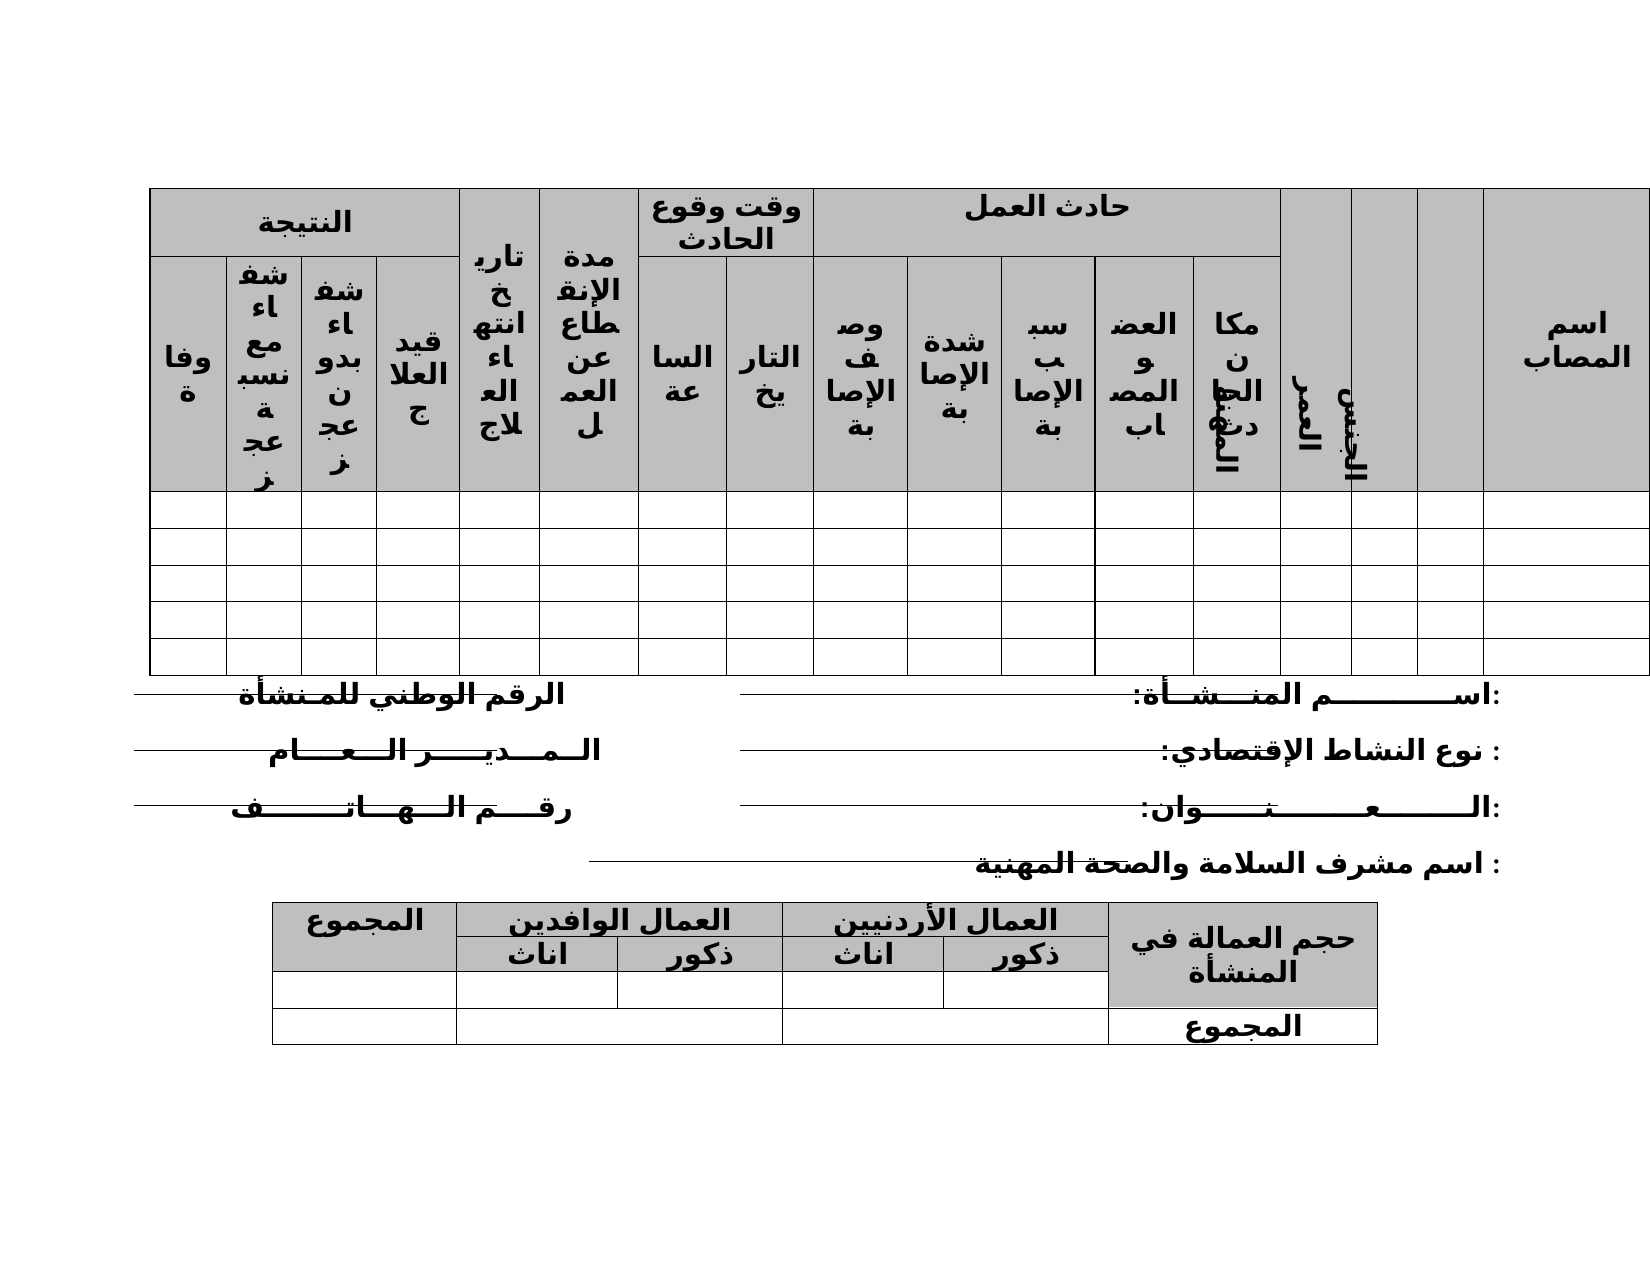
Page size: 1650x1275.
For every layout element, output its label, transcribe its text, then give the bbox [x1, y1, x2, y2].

table_cell [1418, 566, 1483, 601]
table_cell [460, 639, 539, 675]
table_cell ذكور [618, 937, 782, 971]
table_cell [618, 972, 782, 1007]
table_cell [540, 566, 638, 601]
table_cell [727, 639, 813, 675]
table_cell [227, 639, 301, 675]
table_cell [727, 602, 813, 638]
table_cell [377, 566, 459, 601]
table_header تاريخ انتهاء العلاج [460, 189, 539, 491]
table_cell [377, 529, 459, 565]
table_cell [814, 566, 907, 601]
table_cell [1281, 566, 1351, 601]
table_cell [1281, 602, 1351, 638]
table_cell [727, 566, 813, 601]
table_cell [1281, 529, 1351, 565]
table_cell مكان الحادث [1194, 257, 1280, 491]
table_cell [639, 492, 726, 528]
table_cell [377, 639, 459, 675]
table_cell [227, 602, 301, 638]
table_cell سبب الإصابة [1002, 257, 1094, 491]
table_cell [273, 1009, 456, 1044]
table_cell [814, 492, 907, 528]
table_cell ذكور [944, 937, 1108, 971]
table_cell [151, 566, 226, 601]
table_cell [1281, 492, 1351, 528]
table_cell [227, 529, 301, 565]
text نوع النشاط الإقتصادي: الــمـــديـــــر الـــعــــام : [150, 732, 1500, 768]
table_cell [814, 529, 907, 565]
text اسم مشرف السلامة والصحة المهنية : [150, 845, 1500, 881]
table_cell [377, 602, 459, 638]
table_cell العضو المصاب [1096, 257, 1193, 491]
table_header حادث العمل [814, 189, 1280, 256]
table_cell [540, 529, 638, 565]
table_cell [302, 529, 376, 565]
table_header المهنة [1281, 189, 1351, 491]
table_header حجم العمالة في المنشأة [1109, 903, 1377, 1007]
table_cell [1352, 529, 1417, 565]
table_cell [1096, 529, 1193, 565]
table_cell [302, 492, 376, 528]
table_cell [273, 972, 456, 1007]
table_cell [727, 492, 813, 528]
table_cell التاريخ [727, 257, 813, 491]
table_cell [151, 639, 226, 675]
table_header مدة الإنقطاع عن العمل [540, 189, 638, 491]
table_cell [639, 529, 726, 565]
table_cell [1418, 602, 1483, 638]
table_cell [1281, 639, 1351, 675]
table_cell [460, 566, 539, 601]
table_cell [1484, 492, 1649, 528]
table_cell [1096, 492, 1193, 528]
table_cell [1352, 639, 1417, 675]
table_cell [302, 602, 376, 638]
table_cell [1484, 602, 1649, 638]
table_cell [727, 529, 813, 565]
table_cell اناث [783, 937, 943, 971]
table_cell [1194, 566, 1280, 601]
table_cell [540, 639, 638, 675]
table_cell [457, 972, 617, 1007]
table_cell [1096, 566, 1193, 601]
table_cell [814, 602, 907, 638]
table_cell [227, 492, 301, 528]
table_cell [908, 492, 1001, 528]
table_cell شفاء بدون عجز [302, 257, 376, 491]
table_cell [1002, 492, 1094, 528]
table_cell [1418, 492, 1483, 528]
table_cell [377, 492, 459, 528]
table_cell وفاة [151, 257, 226, 491]
table_cell شفاء مع نسبة عجز [227, 257, 301, 491]
table_cell [639, 566, 726, 601]
table_cell [1002, 566, 1094, 601]
table_header العمال الوافدين [457, 903, 782, 936]
table_cell [908, 529, 1001, 565]
table_header اسم المصاب [1484, 189, 1649, 491]
table_cell [227, 566, 301, 601]
text اســــــــــــم المنـــشــأة: الرقم الوطني للمـنشأة: [150, 676, 1500, 711]
table_cell [151, 529, 226, 565]
table_header النتيجة [151, 189, 459, 256]
table_cell قيد العلاج [377, 257, 459, 491]
table_cell [1194, 529, 1280, 565]
table_cell المجموع [1109, 1009, 1377, 1044]
table_cell [302, 566, 376, 601]
table_cell [460, 529, 539, 565]
text الـــــــــعـــــــــنــــــوان: رقــــم الـــهـــاتــــــــف: [150, 789, 1500, 824]
table_cell [639, 639, 726, 675]
table_cell [1484, 566, 1649, 601]
table_cell [944, 972, 1108, 1007]
table_cell [1194, 639, 1280, 675]
table_cell [639, 602, 726, 638]
table_cell [1352, 492, 1417, 528]
table_cell وصف الإصابة [814, 257, 907, 491]
table_cell [1096, 602, 1193, 638]
table_cell [814, 639, 907, 675]
table_header المجموع [273, 903, 456, 971]
table_cell [540, 602, 638, 638]
table_cell [151, 602, 226, 638]
table_header وقت وقوع الحادث [639, 189, 813, 256]
table_cell [908, 566, 1001, 601]
table_cell [1096, 639, 1193, 675]
table_cell [457, 1009, 782, 1044]
table_cell [908, 602, 1001, 638]
table_cell [1484, 639, 1649, 675]
table_cell [460, 602, 539, 638]
table_cell [908, 639, 1001, 675]
table_cell [1352, 566, 1417, 601]
table_header الجنس [1418, 189, 1483, 491]
table_cell [302, 639, 376, 675]
table_cell شدة الإصابة [908, 257, 1001, 491]
table_cell [540, 492, 638, 528]
table_cell [1002, 602, 1094, 638]
table_header العمال الأردنيين [783, 903, 1108, 936]
table_cell [1194, 602, 1280, 638]
table_cell [1194, 492, 1280, 528]
table_cell [151, 492, 226, 528]
table_cell [460, 492, 539, 528]
table_cell [1484, 529, 1649, 565]
table_cell [1352, 602, 1417, 638]
table_cell [1418, 529, 1483, 565]
table_cell [1418, 639, 1483, 675]
table_cell [783, 1009, 1108, 1044]
table_header العمر [1352, 189, 1417, 491]
table_cell الساعة [639, 257, 726, 491]
table_cell [783, 972, 943, 1007]
table_cell [1002, 639, 1094, 675]
table_cell اناث [457, 937, 617, 971]
table_cell [1002, 529, 1094, 565]
